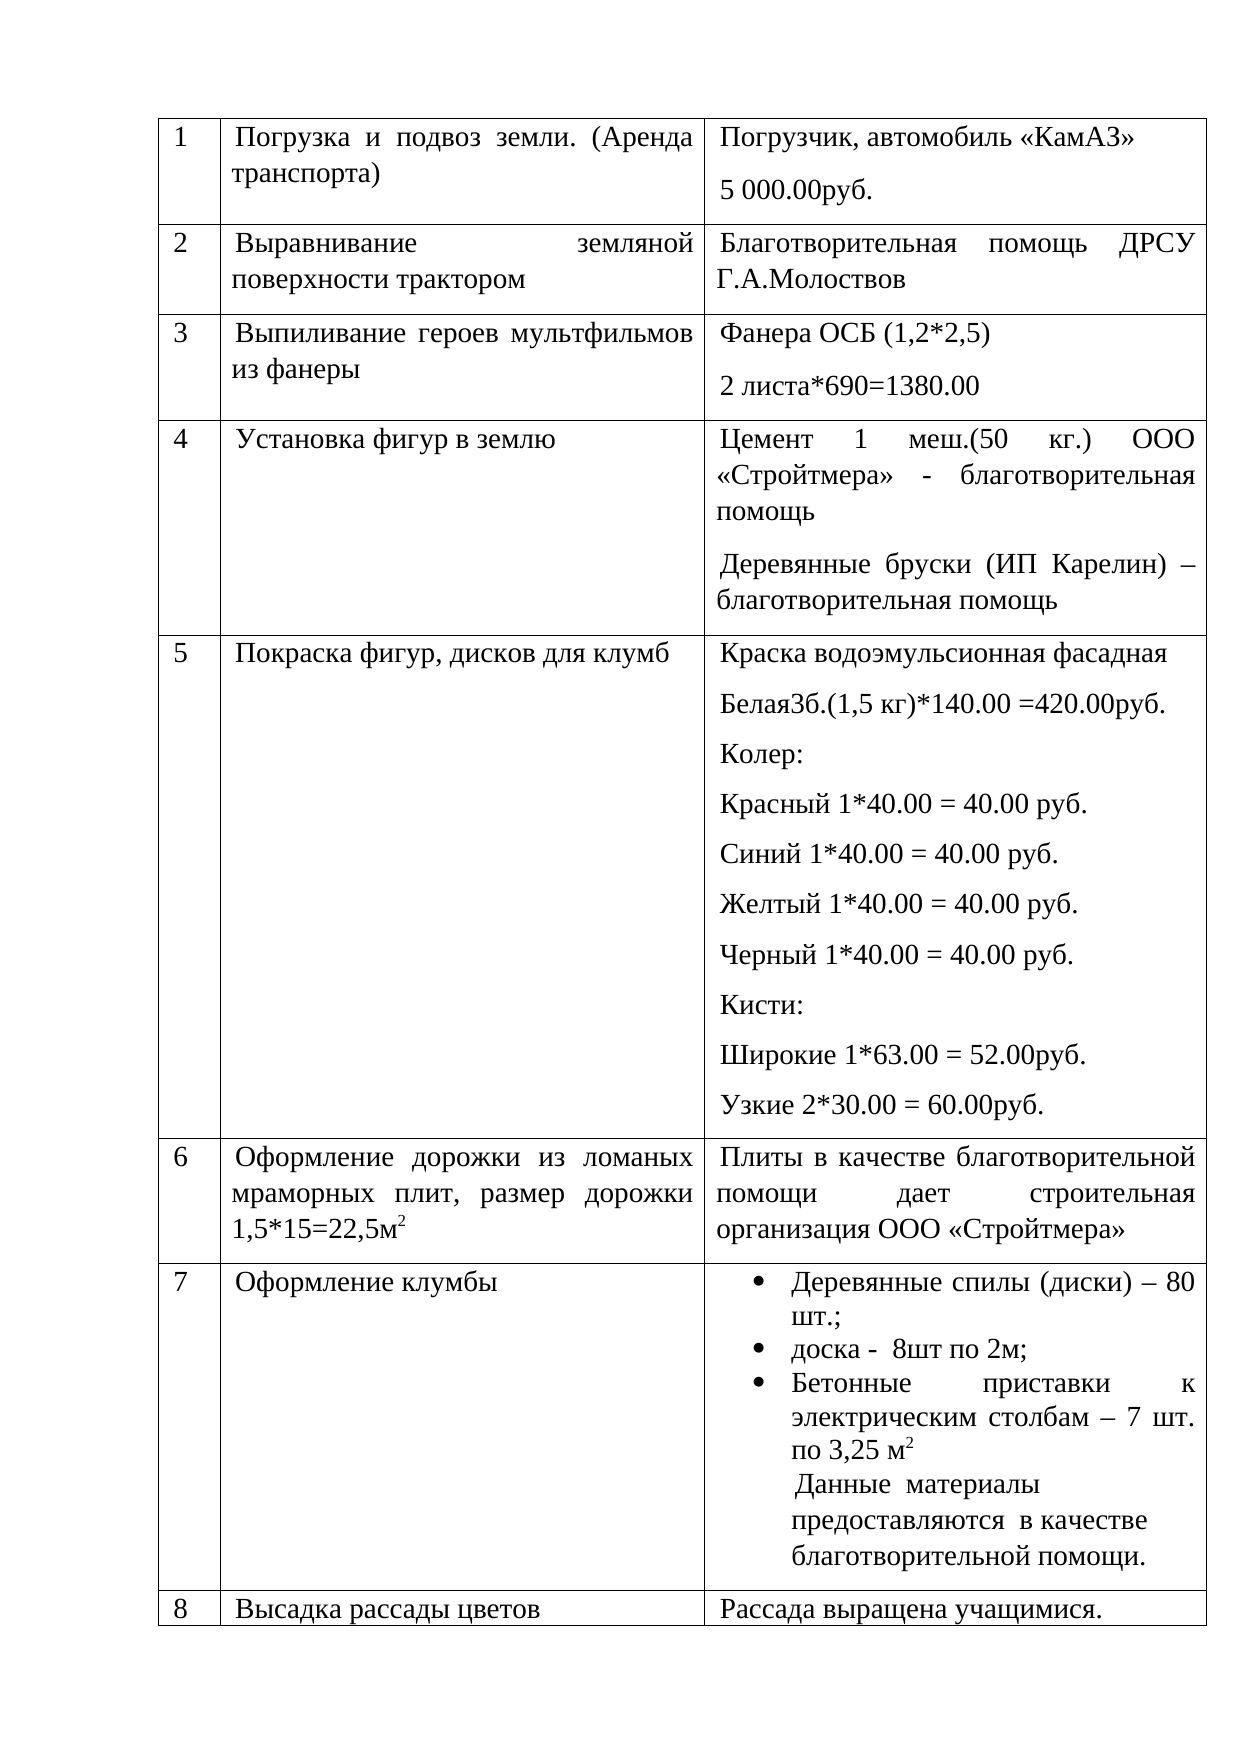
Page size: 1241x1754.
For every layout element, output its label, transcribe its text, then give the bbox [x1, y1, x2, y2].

table_cell Плиты в качестве благотворительной помощи дает строительная организация ООО «Стройтмера» [705, 1139, 1206, 1263]
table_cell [221, 1591, 704, 1625]
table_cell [705, 1591, 1206, 1625]
table_cell Погрузка и подвоз земли. (Аренда транспорта) [221, 119, 704, 224]
table_cell Погрузчик, автомобиль «КамАЗ» 5 000.00руб. [705, 119, 1206, 224]
table_cell Оформление клумбы [221, 1264, 704, 1590]
table_cell 6 [159, 1139, 220, 1263]
table_cell Выравнивание земляной поверхности трактором [221, 225, 704, 314]
table_cell Краска водоэмульсионная фасадная Белая3б.(1,5 кг)*140.00 =420.00руб. Колер: Красный 1*40.00 = 40.00 руб. Синий 1*40.00 = 40.00 руб. Желтый 1*40.00 = 40.00 руб. Черный 1*40.00 = 40.00 руб. Кисти: Широкие 1*63.00 = 52.00руб. Узкие 2*30.00 = 60.00руб. [705, 636, 1206, 1138]
table_cell 4 [159, 421, 220, 634]
table_cell Благотворительная помощь ДРСУ Г.А.Молоствов [705, 225, 1206, 314]
table_cell 8 [159, 1591, 220, 1625]
table_cell 3 [159, 315, 220, 420]
table_cell Выпиливание героев мультфильмов из фанеры [221, 315, 704, 420]
table_cell Установка фигур в землю [221, 421, 704, 634]
table_cell Покраска фигур, дисков для клумб [221, 636, 704, 1138]
table_cell 2 [159, 225, 220, 314]
table_cell 1 [159, 119, 220, 224]
table_cell Оформление дорожки из ломаных мраморных плит, размер дорожки 1,5*15=22,5м2 [221, 1139, 704, 1263]
table_cell Цемент 1 меш.(50 кг.) ООО «Стройтмера» - благотворительная помощь Деревянные бруски (ИП Карелин) – благотворительная помощь [705, 421, 1206, 634]
table_cell Фанера ОСБ (1,2*2,5) 2 листа*690=1380.00 [705, 315, 1206, 420]
table_cell 5 [159, 636, 220, 1138]
table_cell 7 [159, 1264, 220, 1590]
table_cell Деревянные спилы (диски) – 80 шт.; доска - 8шт по 2м; Бетонные приставки к электрическим столбам – 7 шт. по 3,25 м2 Данные материалы предоставляются в качестве благотворительной помощи. [705, 1264, 1206, 1590]
